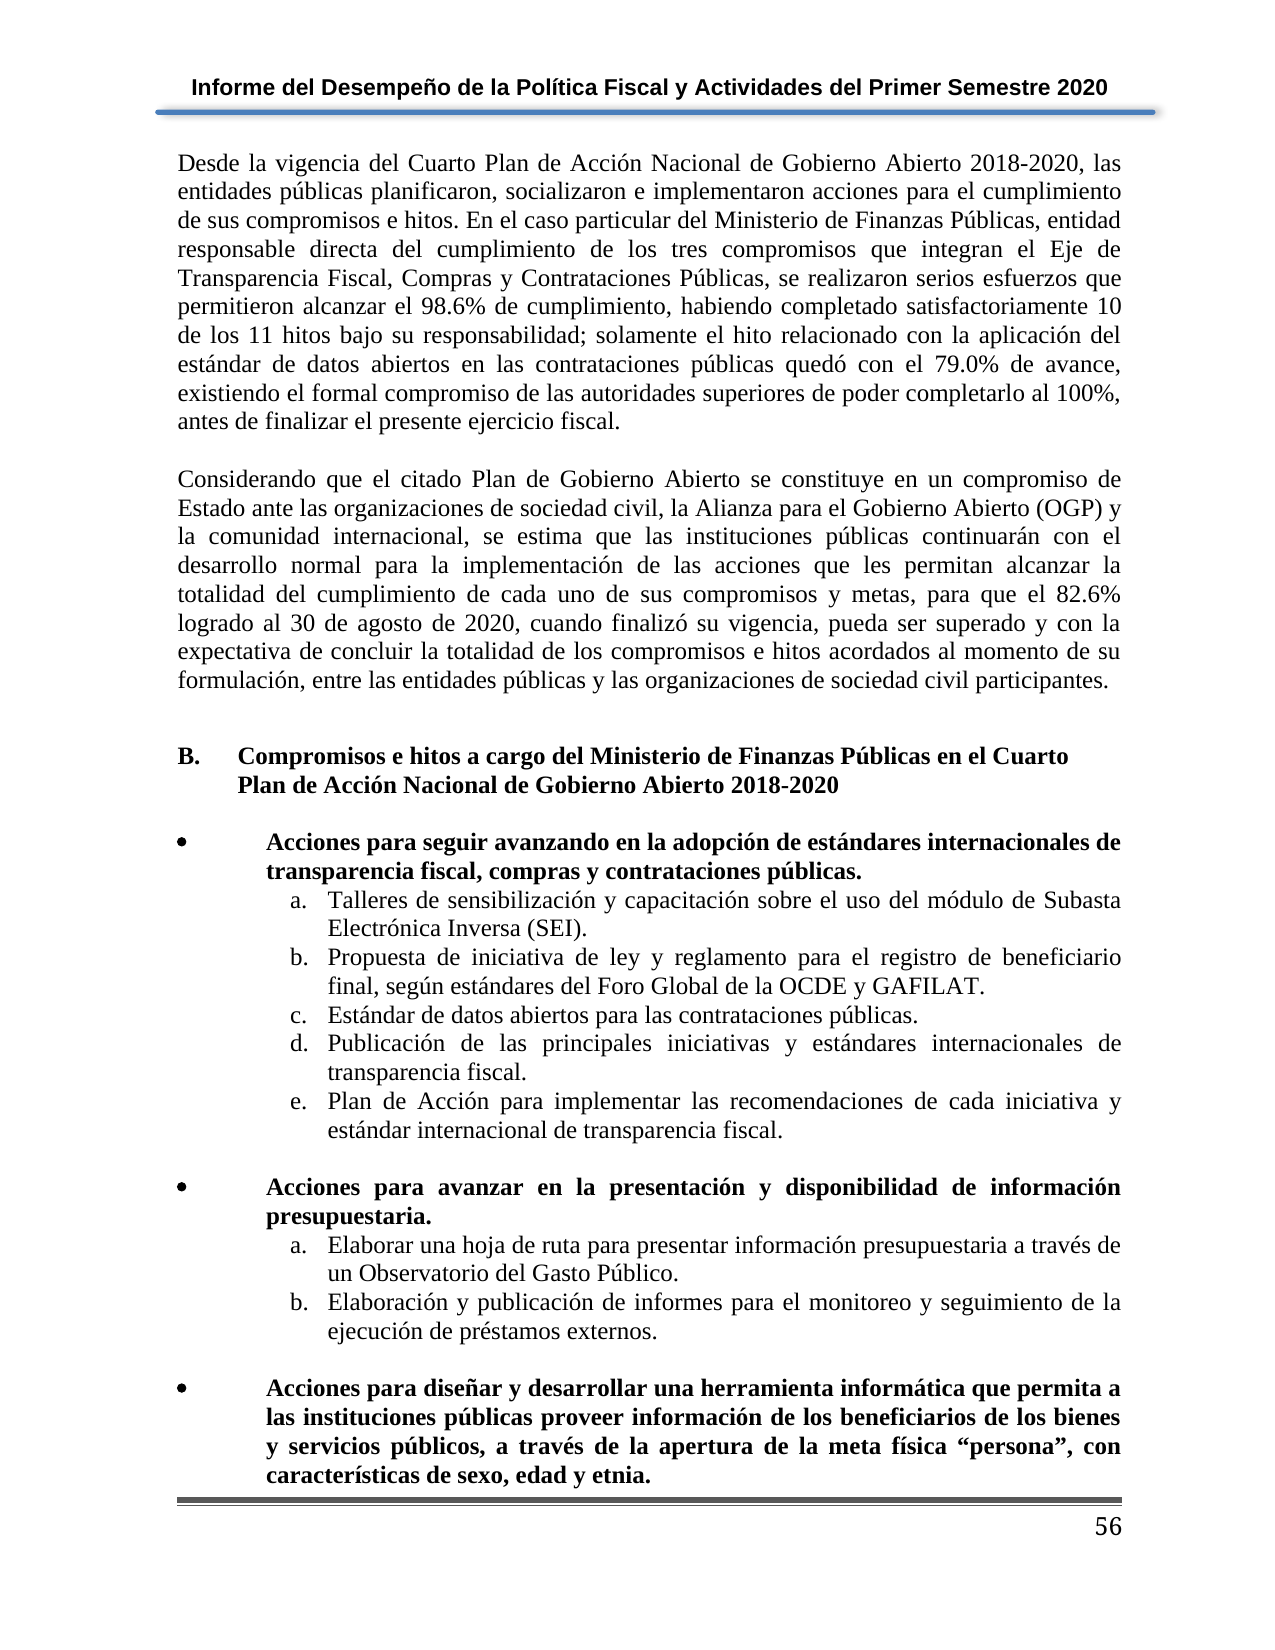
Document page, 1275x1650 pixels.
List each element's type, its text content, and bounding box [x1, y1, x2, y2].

list Acciones para avanzar en la presentación y disponibilidad de información presupuestaria. [177, 1172, 1122, 1230]
list Acciones para seguir avanzando en la adopción de estándares internacionales de transparencia fiscal, compras y contrataciones públicas. [177, 827, 1122, 885]
text Desde la vigencia del Cuarto Plan de Acción Nacional de Gobierno Abierto 2018-2020, las entidades públicas planificaron, socializaron e implementaron acciones para el cumplimiento de sus compromisos e hitos. En el caso particular del Ministerio de Finanzas Públicas, entidad responsable directa del cumplimiento de los tres compromisos que integran el Eje de Transparencia Fiscal, Compras y Contrataciones Públicas, se realizaron serios esfuerzos que permitieron alcanzar el 98.6% de cumplimiento, habiendo completado satisfactoriamente 10 de los 11 hitos bajo su responsabilidad; solamente el hito relacionado con la aplicación del estándar de datos abiertos en las contrataciones públicas quedó con el 79.0% de avance, existiendo el formal compromiso de las autoridades superiores de poder completarlo al 100%, antes de finalizar el presente ejercicio fiscal. [177, 148, 1122, 435]
list Estándar de datos abiertos para las contrataciones públicas. [290, 1000, 1122, 1028]
text Considerando que el citado Plan de Gobierno Abierto se constituye en un compromiso de Estado ante las organizaciones de sociedad civil, la Alianza para el Gobierno Abierto (OGP) y la comunidad internacional, se estima que las instituciones públicas continuarán con el desarrollo normal para la implementación de las acciones que les permitan alcanzar la totalidad del cumplimiento de cada uno de sus compromisos y metas, para que el 82.6% logrado al 30 de agosto de 2020, cuando finalizó su vigencia, pueda ser superado y con la expectativa de concluir la totalidad de los compromisos e hitos acordados al momento de su formulación, entre las entidades públicas y las organizaciones de sociedad civil participantes. [177, 464, 1122, 694]
list Propuesta de iniciativa de ley y reglamento para el registro de beneficiario final, según estándares del Foro Global de la OCDE y GAFILAT. [290, 942, 1122, 1000]
list Talleres de sensibilización y capacitación sobre el uso del módulo de Subasta Electrónica Inversa (SEI). [290, 885, 1122, 942]
list Elaborar una hoja de ruta para presentar información presupuestaria a través de un Observatorio del Gasto Público. [290, 1230, 1122, 1287]
list Publicación de las principales iniciativas y estándares internacionales de transparencia fiscal. [290, 1028, 1122, 1086]
list Elaboración y publicación de informes para el monitoreo y seguimiento de la ejecución de préstamos externos. [290, 1287, 1122, 1345]
list Plan de Acción para implementar las recomendaciones de cada iniciativa y estándar internacional de transparencia fiscal. [290, 1086, 1122, 1143]
list Acciones para diseñar y desarrollar una herramienta informática que permita a las instituciones públicas proveer información de los beneficiarios de los bienes y servicios públicos, a través de la apertura de la meta física “persona”, con características de sexo, edad y etnia. [177, 1373, 1122, 1488]
subtitle Compromisos e hitos a cargo del Ministerio de Finanzas Públicas en el Cuarto Plan de Acción Nacional de Gobierno Abierto 2018-2020 [177, 741, 1122, 798]
